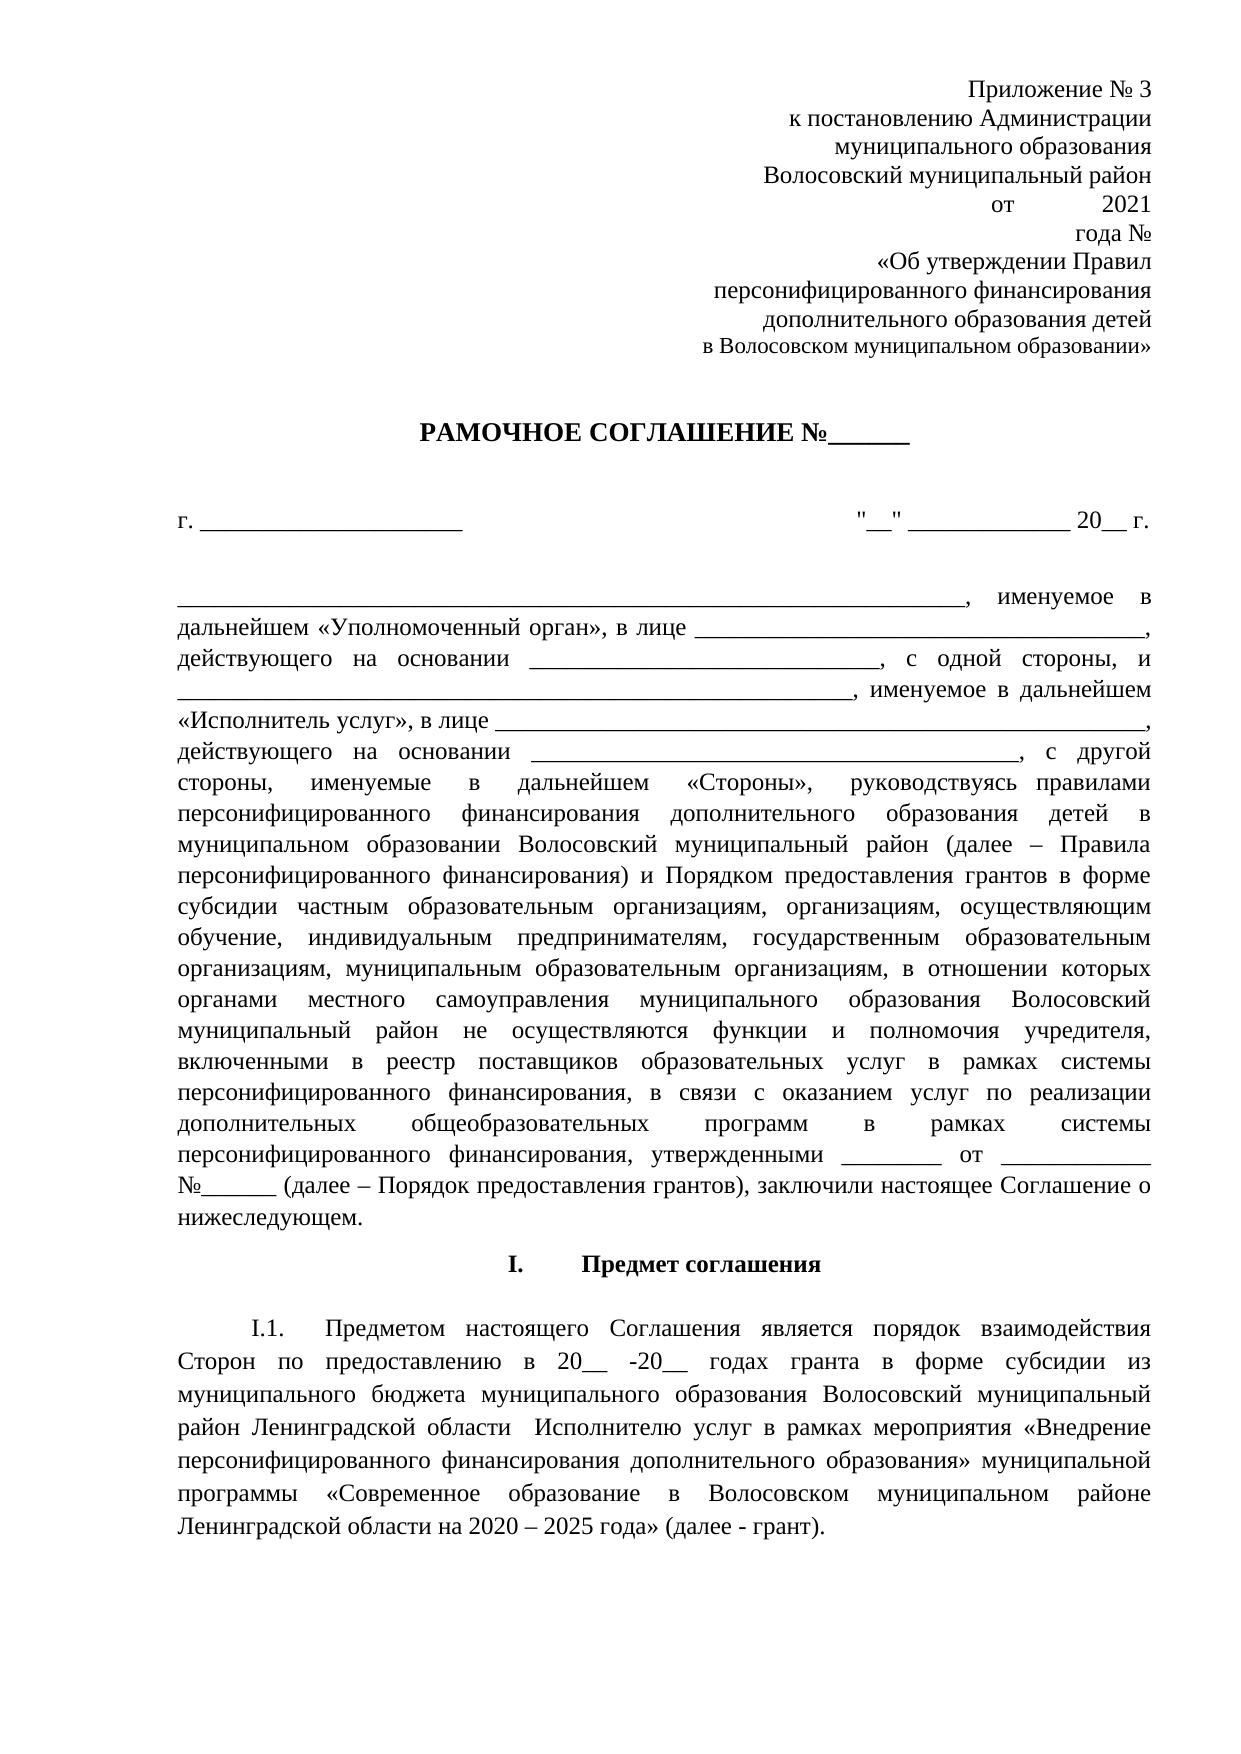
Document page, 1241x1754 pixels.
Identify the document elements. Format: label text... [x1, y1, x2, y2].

text г. _____________________ "__" _____________ 20__ г. [177, 505, 1152, 534]
title РАМОЧНОЕ СОГЛАШЕНИЕ №______ [177, 416, 1152, 448]
title в Волосовском муниципальном образовании» [177, 333, 1152, 359]
list Предмет соглашения [177, 1249, 1152, 1278]
list Предметом настоящего Соглашения является порядок взаимодействия Сторон по предоставлению в 20__ -20__ годах гранта в форме субсидии из муниципального бюджета муниципального образования Волосовский муниципальный район Ленинградской области Исполнителю услуг в рамках мероприятия «Внедрение персонифицированного финансирования дополнительного образования» муниципальной программы «Современное образование в Волосовском муниципальном районе Ленинградской области на 2020 – 2025 года» (далее - грант). [177, 1313, 1152, 1540]
text от 2021 года № [177, 189, 1152, 246]
text Приложение № 3 [177, 74, 1152, 103]
text персонифицированного финансирования [177, 275, 1152, 304]
text дополнительного образования детей [177, 304, 1152, 333]
text муниципального образования [177, 131, 1152, 160]
text _______________________________________________________________, именуемое в дальнейшем «Уполномоченный орган», в лице ____________________________________, действующего на основании ____________________________, с одной стороны, и ______________________________________________________, именуемое в дальнейшем «Исполнитель услуг», в лице ____________________________________________________, действующего на основании _______________________________________, с другой стороны, именуемые в дальнейшем «Стороны», руководствуясь правилами персонифицированного финансирования дополнительного образования детей в муниципальном образовании Волосовский муниципальный район (далее – Правила персонифицированного финансирования) и Порядком предоставления грантов в форме субсидии частным образовательным организациям, организациям, осуществляющим обучение, индивидуальным предпринимателям, государственным образовательным организациям, муниципальным образовательным организациям, в отношении которых органами местного самоуправления муниципального образования Волосовский муниципальный район не осуществляются функции и полномочия учредителя, включенными в реестр поставщиков образовательных услуг в рамках системы персонифицированного финансирования, в связи с оказанием услуг по реализации дополнительных общеобразовательных программ в рамках системы персонифицированного финансирования, утвержденными ________ от ____________ №______ (далее – Порядок предоставления грантов), заключили настоящее Соглашение о нижеследующем. [177, 581, 1152, 1230]
text к постановлению Администрации [177, 103, 1152, 131]
text Волосовский муниципальный район [177, 160, 1152, 189]
text «Об утверждении Правил [177, 246, 1152, 275]
